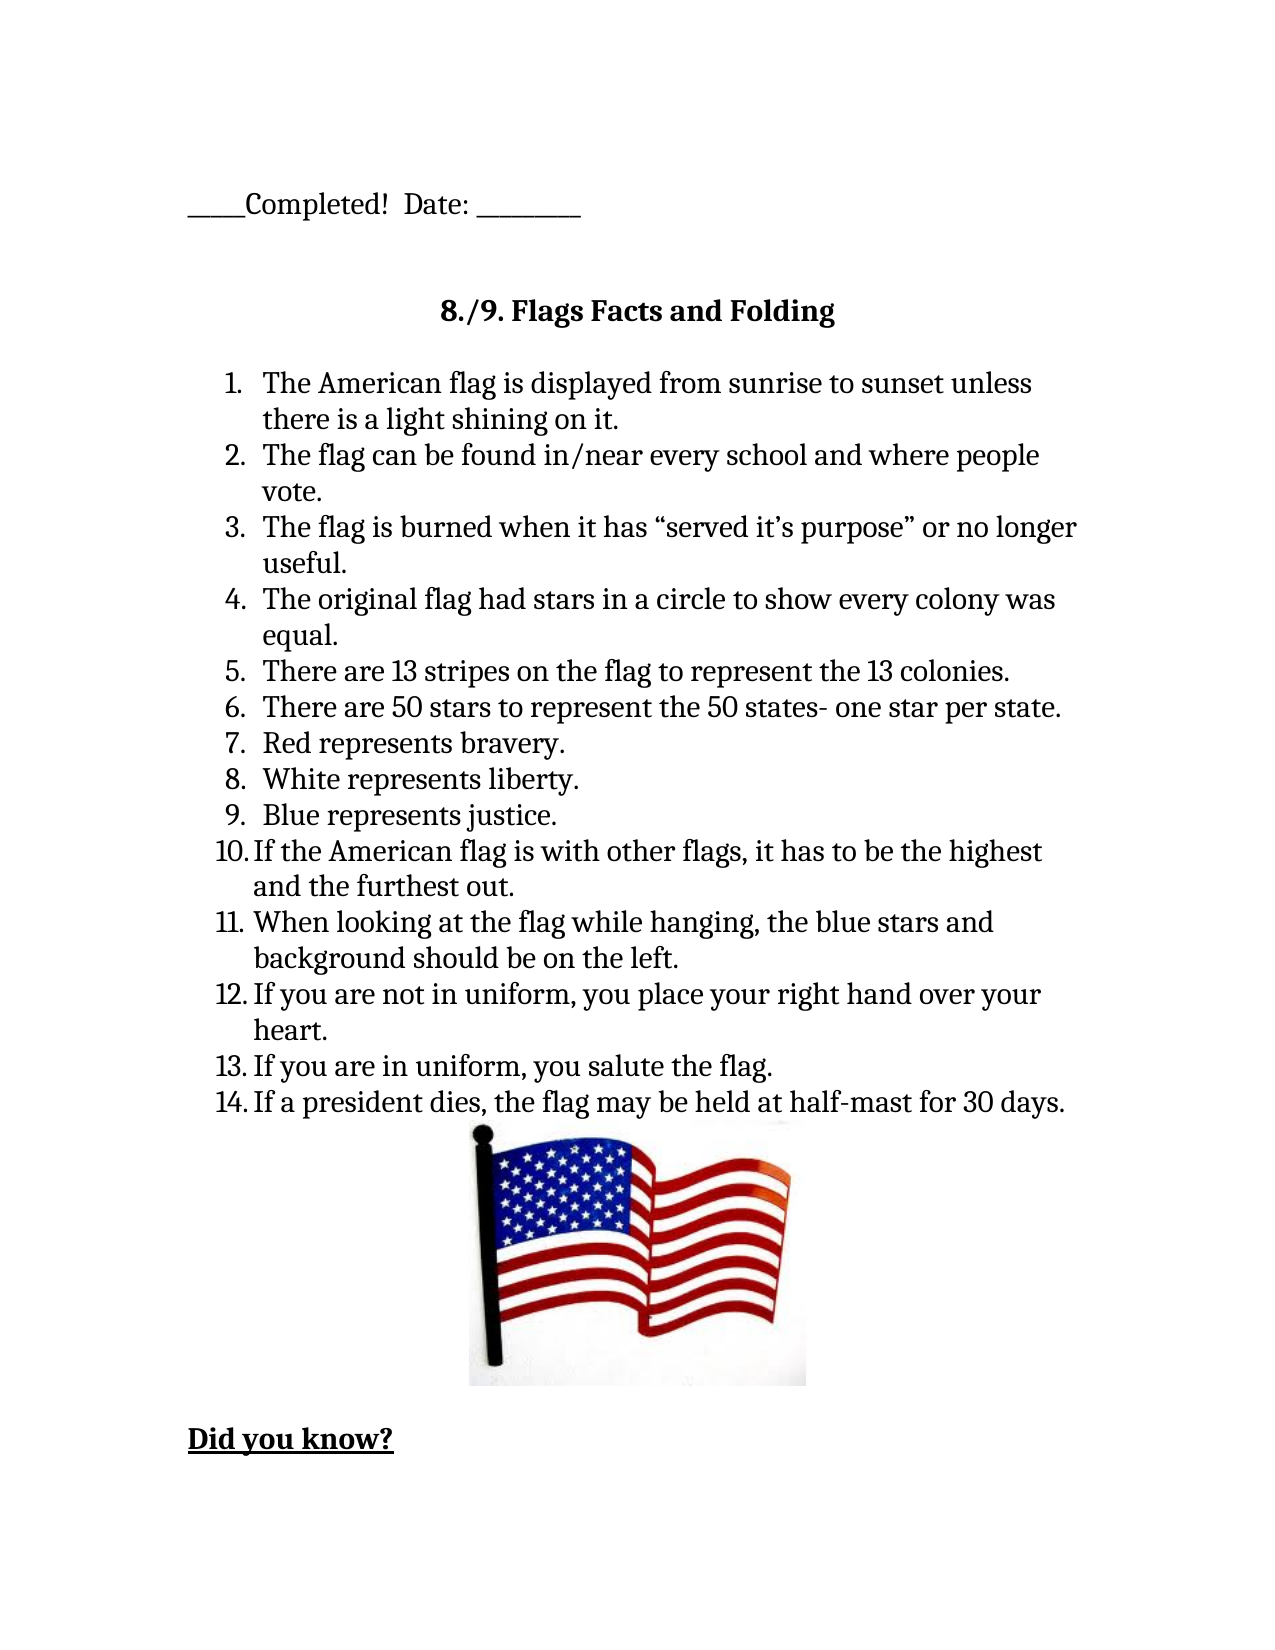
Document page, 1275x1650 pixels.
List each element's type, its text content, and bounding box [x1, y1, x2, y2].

picture [469, 1120, 807, 1386]
list If a president dies, the flag may be held at half-mast for 30 days. [216, 1084, 1087, 1120]
list Red represents bravery. [225, 725, 1087, 761]
list There are 50 stars to represent the 50 states- one star per state. [225, 689, 1087, 725]
list When looking at the flag while hanging, the blue stars and background should be on the left. [216, 905, 1087, 977]
text _____Completed! Date: _________ [187, 186, 1087, 222]
list The American flag is displayed from sunrise to sunset unless there is a light shining on it. [225, 366, 1087, 437]
list The flag is burned when it has “served it’s purpose” or no longer useful. [225, 509, 1087, 581]
list The flag can be found in/near every school and where people vote. [225, 437, 1087, 509]
text 8./9. Flags Facts and Folding [187, 294, 1087, 330]
list If the American flag is with other flags, it has to be the highest and the furthest out. [216, 833, 1087, 905]
list If you are in uniform, you salute the flag. [216, 1048, 1087, 1084]
list Blue represents justice. [225, 797, 1087, 833]
list There are 13 stripes on the flag to represent the 13 colonies. [225, 653, 1087, 689]
list The original flag had stars in a circle to show every colony was equal. [225, 581, 1087, 653]
list If you are not in uniform, you place your right hand over your heart. [216, 977, 1087, 1048]
list White represents liberty. [225, 761, 1087, 797]
text Did you know? [187, 1421, 1087, 1457]
